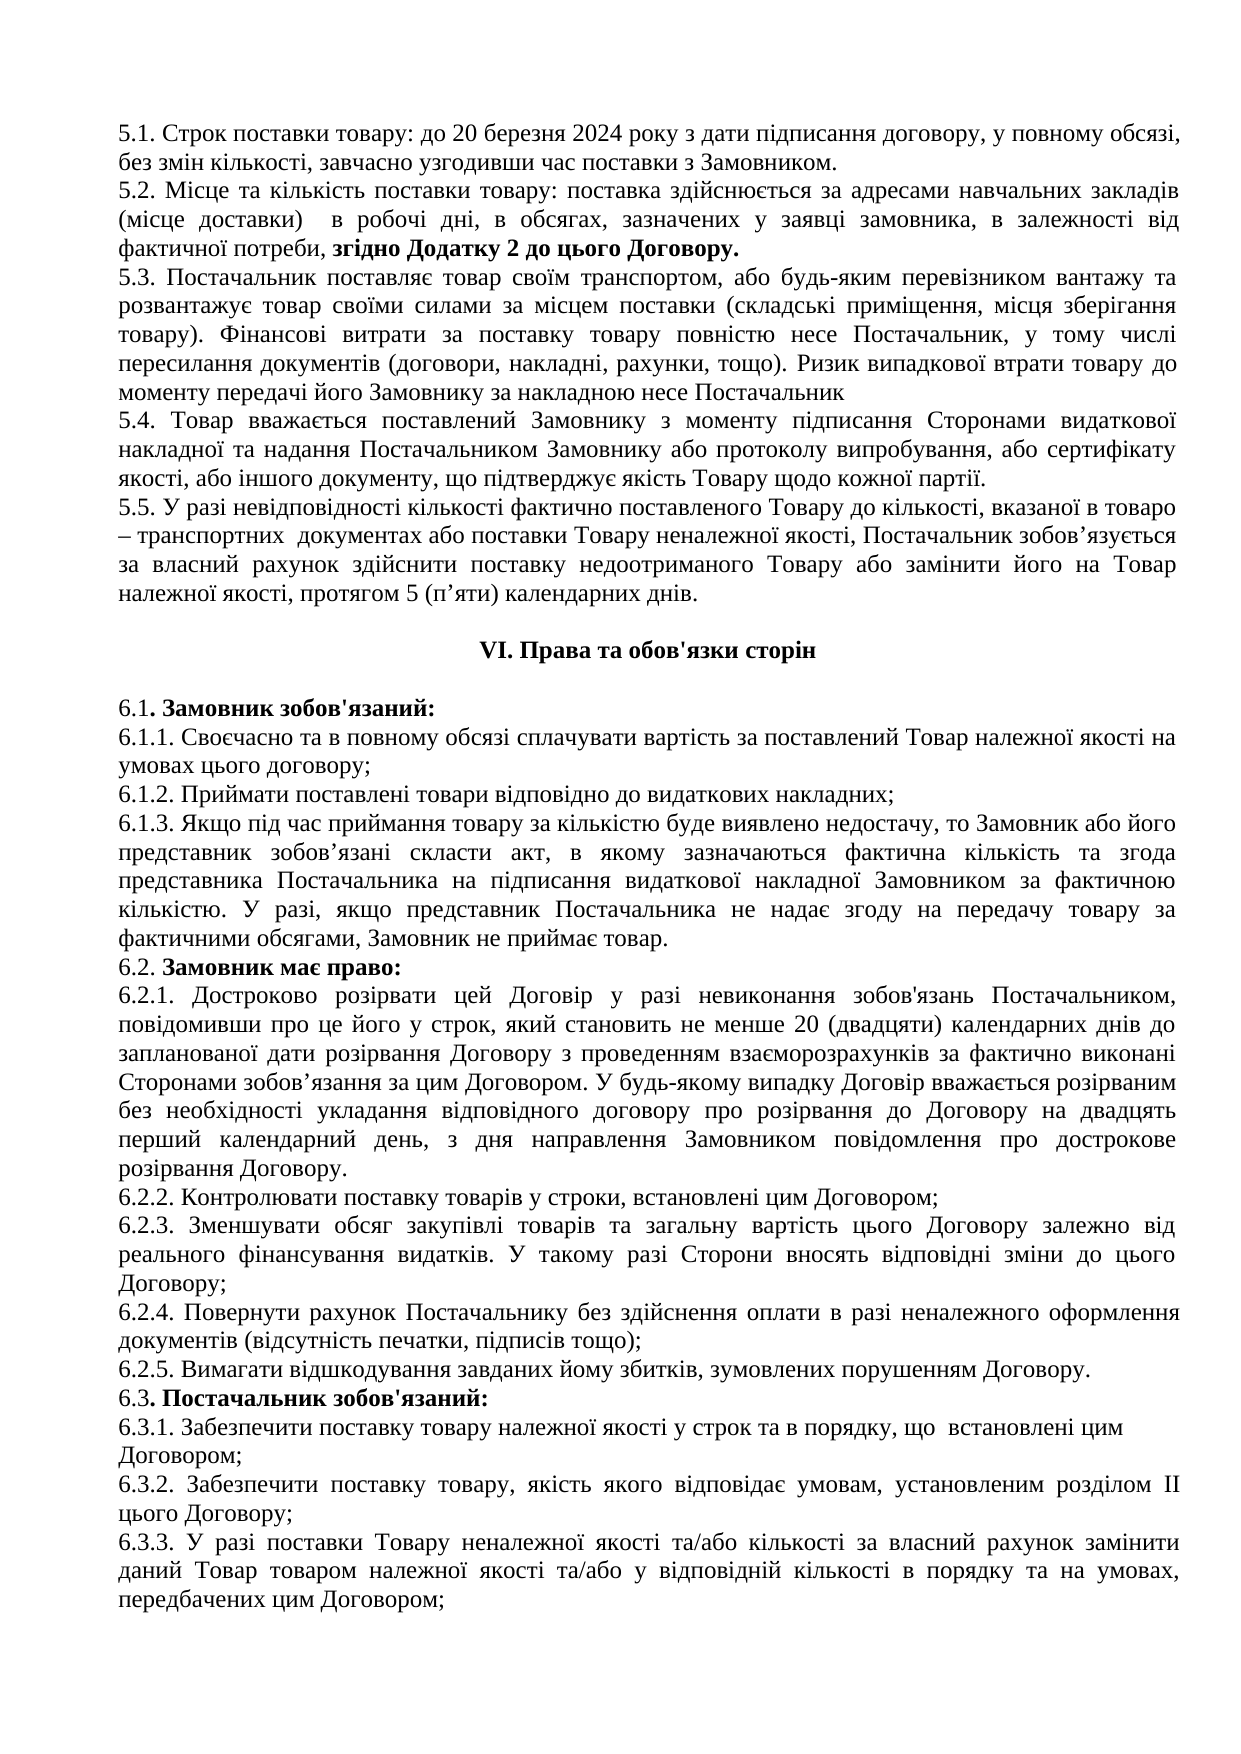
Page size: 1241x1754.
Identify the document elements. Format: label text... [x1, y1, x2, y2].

text 5.1. Строк поставки товару: до 20 березня 2024 року з дати підписання договору, у повному обсязі, без змін кількості, завчасно узгодивши час поставки з Замовником. [118, 118, 1181, 176]
text 6.2.3. Зменшувати обсяг закупівлі товарів та загальну вартість цього Договору залежно від реального фінансування видатків. У такому разі Сторони вносять відповідні зміни до цього Договору; [118, 1211, 1177, 1297]
text 6.3.1. Забезпечити поставку товару належної якості у строк та в порядку, що встановлені цим Договором; [118, 1412, 1181, 1469]
text 6.1. Замовник зобов'язаний: [118, 693, 1177, 722]
text 5.2. Місце та кількість поставки товару: поставка здійснюється за адресами навчальних закладів (місце доставки) в робочі дні, в обсягах, зазначених у заявці замовника, в залежності від фактичної потреби, згідно Додатку 2 до цього Договору. [118, 176, 1181, 262]
text 6.3. Постачальник зобов'язаний: [118, 1383, 1181, 1412]
text 6.2.5. Вимагати відшкодування завданих йому збитків, зумовлених порушенням Договору. [118, 1354, 1181, 1383]
text VI. Права та обов'язки сторін [118, 636, 1177, 664]
text 6.2.2. Контролювати поставку товарів у строки, встановлені цим Договором; [118, 1182, 1177, 1211]
text 6.3.2. Забезпечити поставку товару, якість якого відповідає умовам, установленим розділом ІІ цього Договору; [118, 1469, 1181, 1527]
text 6.2.4. Повернути рахунок Постачальнику без здійснення оплати в разі неналежного оформлення документів (відсутність печатки, підписів тощо); [118, 1297, 1181, 1354]
text 6.2.1. Достроково розірвати цей Договір у разі невиконання зобов'язань Постачальником, повідомивши про це його у строк, який становить не менше 20 (двадцяти) календарних днів до запланованої дати розірвання Договору з проведенням взаєморозрахунків за фактично виконані Сторонами зобов’язання за цим Договором. У будь-якому випадку Договір вважається розірваним без необхідності укладання відповідного договору про розірвання до Договору на двадцять перший календарний день, з дня направлення Замовником повідомлення про дострокове розірвання Договору. [118, 981, 1177, 1182]
text 6.3.3. У разі поставки Товару неналежної якості та/або кількості за власний рахунок замінити даний Товар товаром належної якості та/або у відповідній кількості в порядку та на умовах, передбачених цим Договором; [118, 1527, 1181, 1613]
text 6.1.1. Своєчасно та в повному обсязі сплачувати вартість за поставлений Товар належної якості на умовах цього договору; [118, 722, 1177, 779]
text 5.4. Товар вважається поставлений Замовнику з моменту підписання Сторонами видаткової накладної та надання Постачальником Замовнику або протоколу випробування, або сертифікату якості, або іншого документу, що підтверджує якість Товару щодо кожної партії. [118, 406, 1177, 492]
text 6.1.2. Приймати поставлені товари відповідно до видаткових накладних; [118, 779, 1177, 808]
text 5.3. Постачальник поставляє товар своїм транспортом, або будь-яким перевізником вантажу та розвантажує товар своїми силами за місцем поставки (складські приміщення, місця зберігання товару). Фінансові витрати за поставку товару повністю несе Постачальник, у тому числі пересилання документів (договори, накладні, рахунки, тощо). Ризик випадкової втрати товару до моменту передачі його Замовнику за накладною несе Постачальник [118, 262, 1177, 406]
text 6.2. Замовник має право: [118, 952, 1177, 981]
text 5.5. У разі невідповідності кількості фактично поставленого Товару до кількості, вказаної в товаро – транспортних документах або поставки Товару неналежної якості, Постачальник зобов’язується за власний рахунок здійснити поставку недоотриманого Товару або замінити його на Товар належної якості, протягом 5 (п’яти) календарних днів. [118, 492, 1177, 607]
text 6.1.3. Якщо під час приймання товару за кількістю буде виявлено недостачу, то Замовник або його представник зобов’язані скласти акт, в якому зазначаються фактична кількість та згода представника Постачальника на підписання видаткової накладної Замовником за фактичною кількістю. У разі, якщо представник Постачальника не надає згоду на передачу товару за фактичними обсягами, Замовник не приймає товар. [118, 808, 1177, 952]
